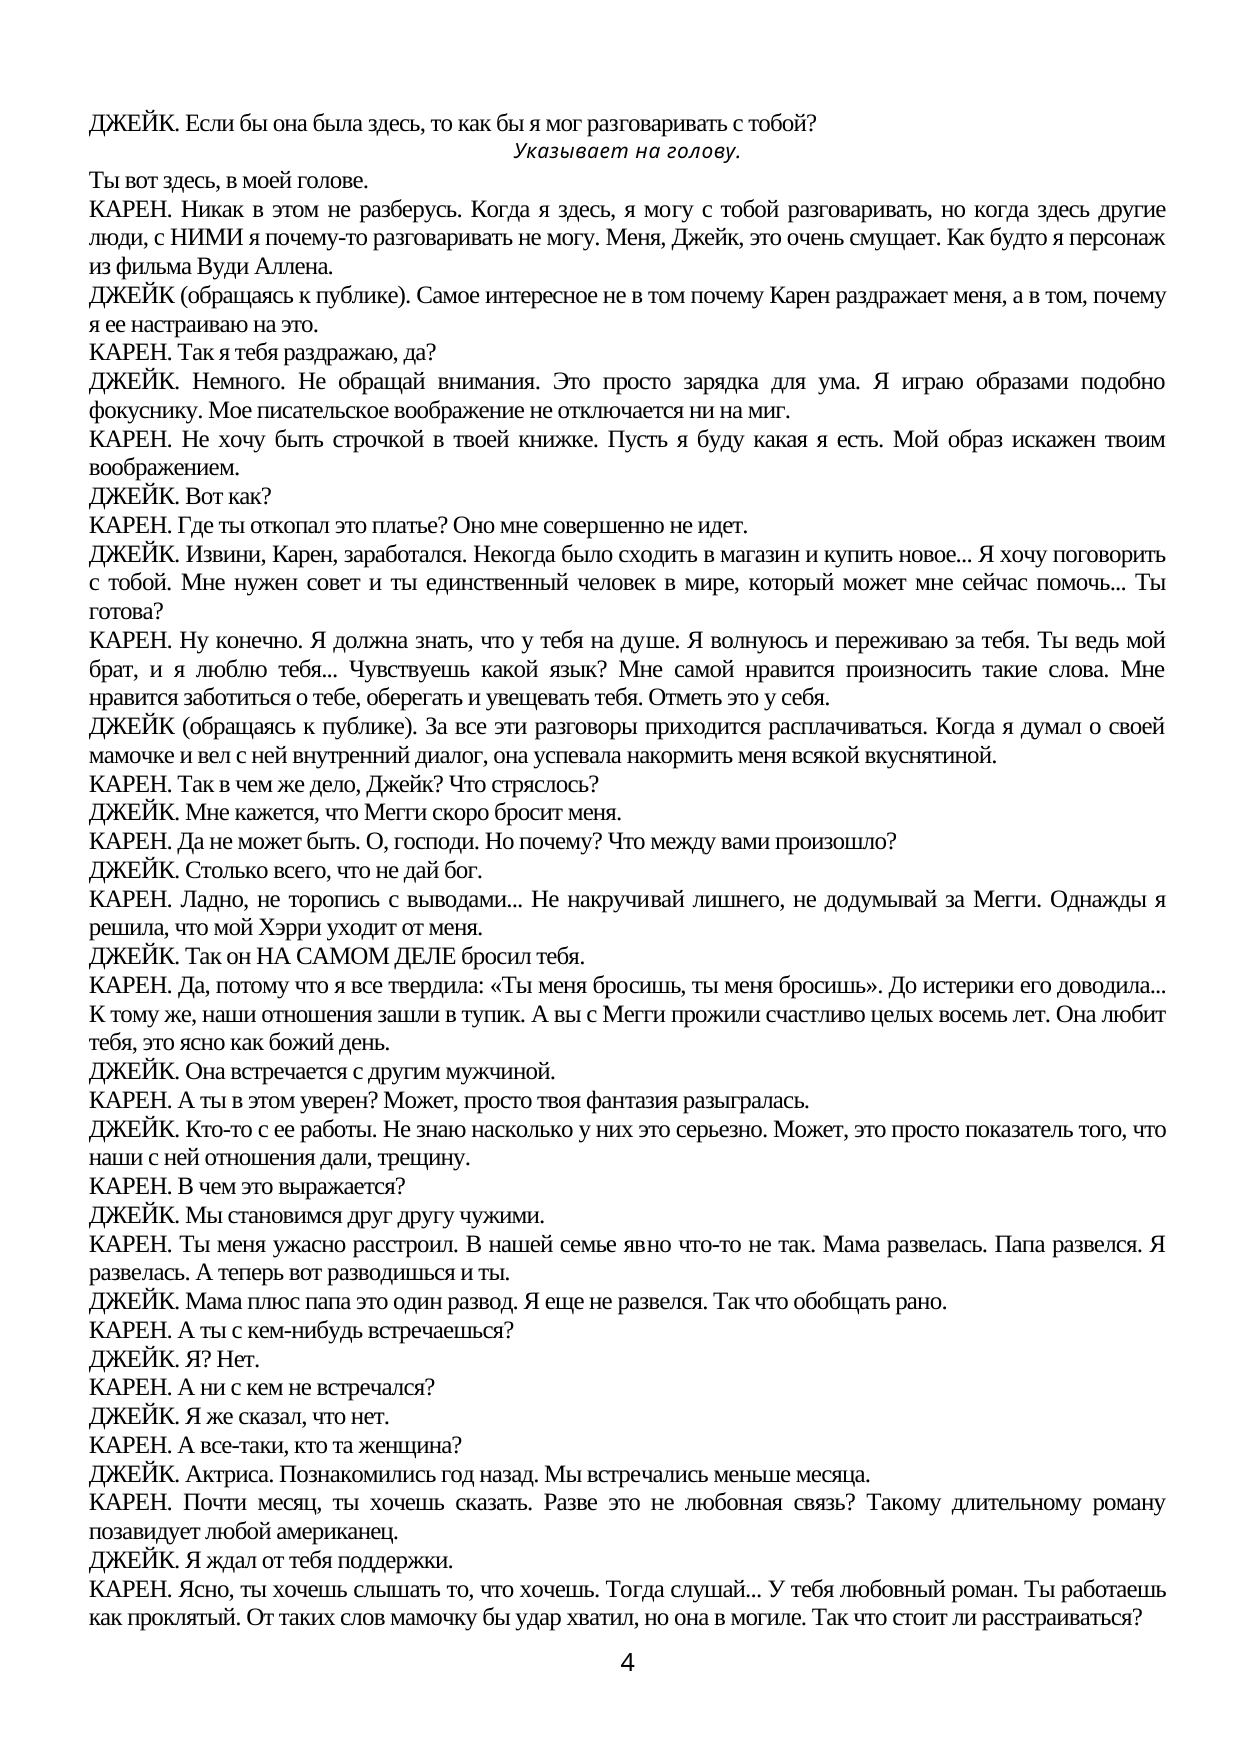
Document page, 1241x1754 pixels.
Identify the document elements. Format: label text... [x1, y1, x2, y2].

text КАРЕН. В чем это выражается? [89, 1171, 1167, 1200]
text ДЖЕЙК. Я же сказал, что нет. [89, 1401, 1167, 1430]
text ДЖЕЙК. Немного. Не обращай внимания. Это просто зарядка для ума. Я играю образами подобно фокуснику. Мое писательское воображение не отключается ни на миг. [89, 366, 1167, 424]
text КАРЕН. Ясно, ты хочешь слышать то, что хочешь. Тогда слушай... У тебя любовный роман. Ты работаешь как проклятый. От таких слов мамочку бы удар хватил, но она в могиле. Так что стоит ли расстраиваться? [89, 1574, 1167, 1631]
text КАРЕН. Ты меня ужасно расстроил. В нашей семье явно что-то не так. Мама развелась. Папа развелся. Я развелась. А теперь вот разводишься и ты. [89, 1229, 1167, 1286]
text КАРЕН. Ладно, не торопись с выводами... Не накручивай лишнего, не додумывай за Мегги. Однажды я решила, что мой Хэрри уходит от меня. [89, 884, 1167, 941]
text КАРЕН. Почти месяц, ты хочешь сказать. Разве это не любовная связь? Такому длительному роману позавидует любой американец. [89, 1487, 1167, 1545]
text ДЖЕЙК (обращаясь к публике). За все эти разговоры приходится расплачиваться. Когда я думал о своей мамочке и вел с ней внутренний диалог, она успевала накормить меня всякой вкуснятиной. [89, 711, 1167, 769]
text КАРЕН. Так в чем же дело, Джейк? Что стряслось? [89, 769, 1167, 797]
text ДЖЕЙК. Если бы она была здесь, то как бы я мог разговаривать с тобой? [89, 108, 1167, 137]
text ДЖЕЙК. Так он НА САМОМ ДЕЛЕ бросил тебя. [89, 941, 1167, 970]
text ДЖЕЙК. Мы становимся друг другу чужими. [89, 1200, 1167, 1229]
text КАРЕН. Да не может быть. О, господи. Но почему? Что между вами произошло? [89, 826, 1167, 855]
text КАРЕН. А ты в этом уверен? Может, просто твоя фантазия разыгралась. [89, 1085, 1167, 1114]
text ДЖЕЙК. Извини, Карен, заработался. Некогда было сходить в магазин и купить новое... Я хочу поговорить с тобой. Мне нужен совет и ты единственный человек в мире, который может мне сейчас помочь... Ты готова? [89, 539, 1167, 625]
text КАРЕН. Где ты откопал это платье? Оно мне совершенно не идет. [89, 510, 1167, 539]
text КАРЕН. А все-таки, кто та женщина? [89, 1430, 1167, 1459]
text ДЖЕЙК. Мама плюс папа это один развод. Я еще не развелся. Так что обобщать рано. [89, 1286, 1167, 1315]
text КАРЕН. Не хочу быть строчкой в твоей книжке. Пусть я буду какая я есть. Мой образ искажен твоим воображением. [89, 424, 1167, 481]
text ДЖЕЙК (обращаясь к публике). Самое интересное не в том почему Карен раздражает меня, а в том, почему я ее настраиваю на это. [89, 280, 1167, 337]
text ДЖЕЙК. Вот как? [89, 481, 1167, 510]
text ДЖЕЙК. Она встречается с другим мужчиной. [89, 1056, 1167, 1085]
text КАРЕН. Никак в этом не разберусь. Когда я здесь, я могу с тобой разговаривать, но когда здесь другие люди, с НИМИ я почему-то разговаривать не могу. Меня, Джейк, это очень смущает. Как будто я персонаж из фильма Вуди Аллена. [89, 194, 1167, 280]
text ДЖЕЙК. Кто-то с ее работы. Не знаю насколько у них это серьезно. Может, это просто показатель того, что наши с ней отношения дали, трещину. [89, 1114, 1167, 1171]
text Ты вот здесь, в моей голове. [89, 165, 1167, 194]
text ДЖЕЙК. Столько всего, что не дай бог. [89, 855, 1167, 884]
text Указывает на голову. [89, 137, 1167, 165]
text ДЖЕЙК. Я? Нет. [89, 1344, 1167, 1372]
text КАРЕН. Да, потому что я все твердила: «Ты меня бросишь, ты меня бросишь». До истерики его доводила... К тому же, наши отношения зашли в тупик. А вы с Мегги прожили счастливо целых восемь лет. Она любит тебя, это ясно как божий день. [89, 970, 1167, 1056]
text КАРЕН. А ни с кем не встречался? [89, 1372, 1167, 1401]
text КАРЕН. Ну конечно. Я должна знать, что у тебя на душе. Я волнуюсь и переживаю за тебя. Ты ведь мой брат, и я люблю тебя... Чувствуешь какой язык? Мне самой нравится произносить такие слова. Мне нравится заботиться о тебе, оберегать и увещевать тебя. Отметь это у себя. [89, 625, 1167, 711]
text КАРЕН. А ты с кем-нибудь встречаешься? [89, 1315, 1167, 1344]
text КАРЕН. Так я тебя раздражаю, да? [89, 337, 1167, 366]
text ДЖЕЙК. Актриса. Познакомились год назад. Мы встречались меньше месяца. [89, 1459, 1167, 1487]
text ДЖЕЙК. Мне кажется, что Мегги скоро бросит меня. [89, 797, 1167, 826]
text ДЖЕЙК. Я ждал от тебя поддержки. [89, 1545, 1167, 1574]
